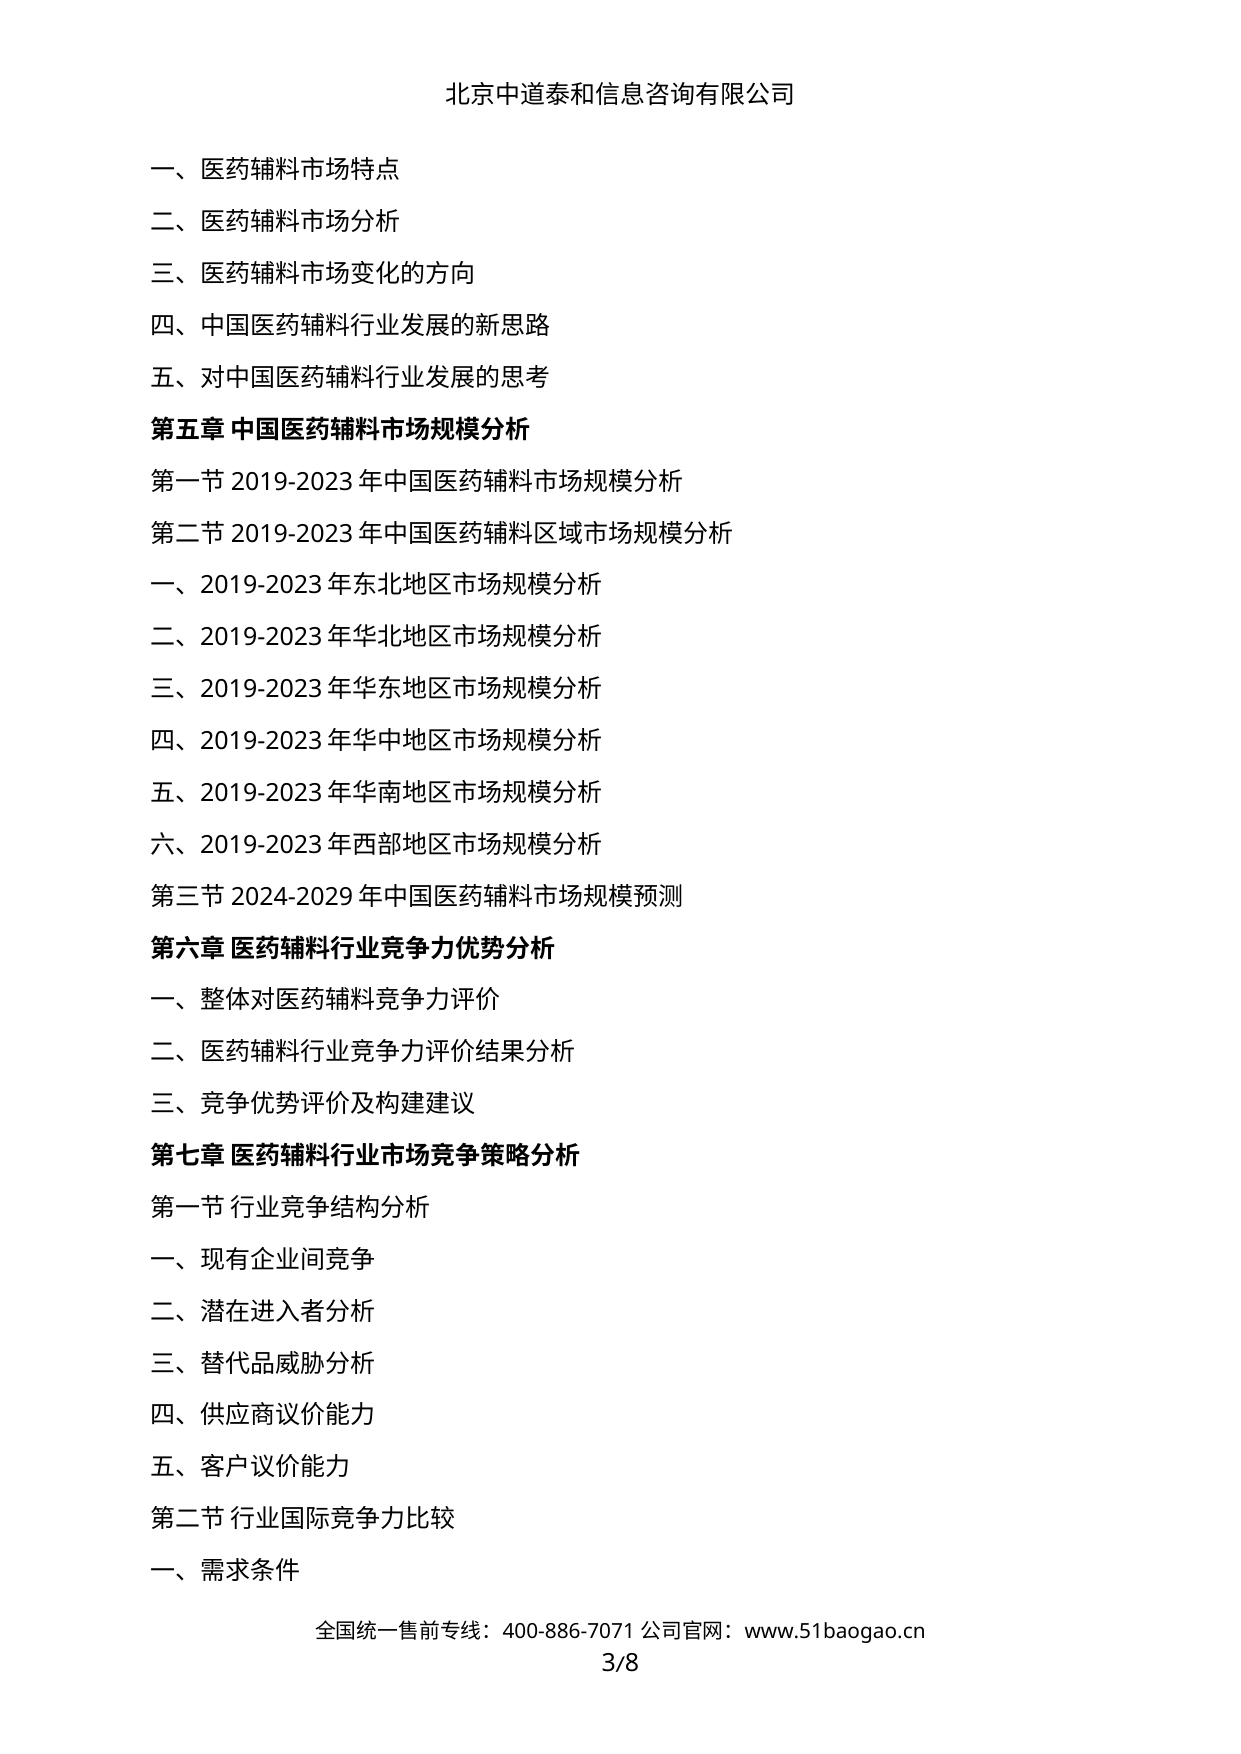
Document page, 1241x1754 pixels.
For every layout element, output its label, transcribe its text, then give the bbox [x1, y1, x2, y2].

text 四、中国医药辅料行业发展的新思路 [150, 306, 1090, 342]
text 一、医药辅料市场特点 [150, 150, 1090, 186]
text 三、2019-2023年华东地区市场规模分析 [150, 669, 1090, 705]
text 六、2019-2023年西部地区市场规模分析 [150, 824, 1090, 861]
text 一、需求条件 [150, 1551, 1090, 1587]
text 一、2019-2023年东北地区市场规模分析 [150, 565, 1090, 601]
text 二、潜在进入者分析 [150, 1291, 1090, 1327]
text 一、现有企业间竞争 [150, 1239, 1090, 1276]
text 五、客户议价能力 [150, 1447, 1090, 1483]
text 一、整体对医药辅料竞争力评价 [150, 980, 1090, 1016]
text 四、2019-2023年华中地区市场规模分析 [150, 721, 1090, 757]
text 三、竞争优势评价及构建建议 [150, 1084, 1090, 1120]
text 五、对中国医药辅料行业发展的思考 [150, 357, 1090, 394]
text 三、医药辅料市场变化的方向 [150, 254, 1090, 290]
text 第二节 行业国际竞争力比较 [150, 1499, 1090, 1535]
text 五、2019-2023年华南地区市场规模分析 [150, 772, 1090, 809]
text 二、医药辅料市场分析 [150, 202, 1090, 238]
text 二、医药辅料行业竞争力评价结果分析 [150, 1032, 1090, 1068]
text 第三节 2024-2029年中国医药辅料市场规模预测 [150, 876, 1090, 912]
text 四、供应商议价能力 [150, 1395, 1090, 1431]
text 第二节 2019-2023年中国医药辅料区域市场规模分析 [150, 513, 1090, 549]
text 第七章 医药辅料行业市场竞争策略分析 [150, 1136, 1090, 1172]
text 第六章 医药辅料行业竞争力优势分析 [150, 928, 1090, 964]
text 二、2019-2023年华北地区市场规模分析 [150, 617, 1090, 653]
text 三、替代品威胁分析 [150, 1343, 1090, 1379]
text 第一节 行业竞争结构分析 [150, 1187, 1090, 1224]
text 第一节 2019-2023年中国医药辅料市场规模分析 [150, 461, 1090, 497]
text 第五章 中国医药辅料市场规模分析 [150, 409, 1090, 446]
